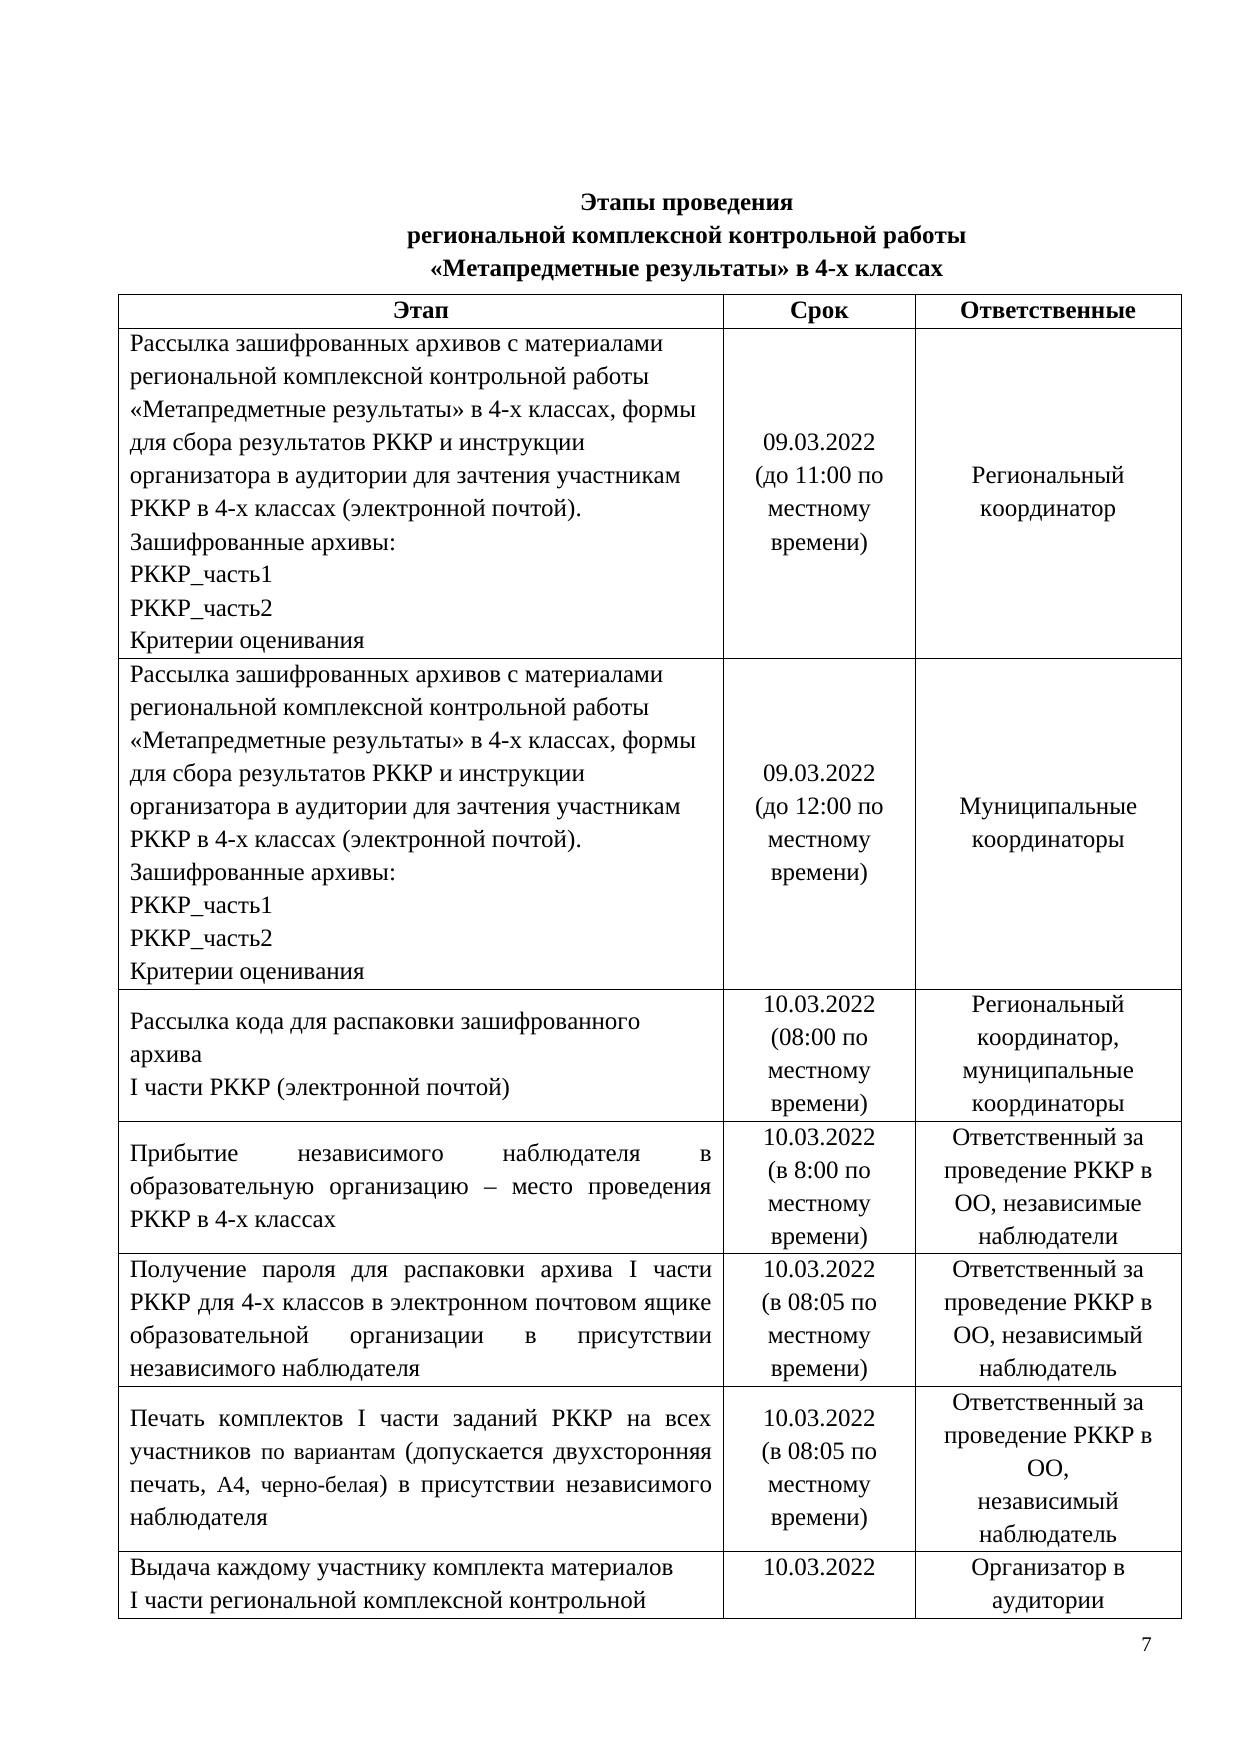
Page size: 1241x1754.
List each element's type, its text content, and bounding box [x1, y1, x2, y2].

table_cell 10.03.2022 (в 8:00 по местному времени) [724, 1122, 915, 1253]
table_cell Прибытие независимого наблюдателя в образовательную организацию – место проведения РККР в 4-х классах [119, 1122, 723, 1253]
table_header Ответственные [916, 295, 1181, 327]
table_cell Региональный координатор, муниципальные координаторы [916, 990, 1181, 1121]
table_cell Региональный координатор [916, 329, 1181, 658]
table_header Этап [119, 295, 723, 327]
table_header Срок [724, 295, 915, 327]
table_cell Рассылка кода для распаковки зашифрованного архива I части РККР (электронной почтой) [119, 990, 723, 1121]
table_cell 10.03.2022 (08:00 по местному времени) [724, 990, 915, 1121]
text региональной комплексной контрольной работы [148, 220, 1152, 248]
table_cell Ответственный за проведение РККР в ОО, независимый наблюдатель [916, 1387, 1181, 1551]
text Этапы проведения [148, 187, 1152, 215]
text «Метапредметные результаты» в 4-х классах [148, 253, 1152, 281]
table_cell 10.03.2022 (в 08:05 по местному времени) [724, 1387, 915, 1551]
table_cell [916, 1552, 1181, 1617]
table_cell 10.03.2022 (в 08:05 по местному времени) [724, 1254, 915, 1386]
table_cell Муниципальные координаторы [916, 659, 1181, 988]
table_cell Получение пароля для распаковки архива I части РККР для 4-х классов в электронном почтовом ящике образовательной организации в присутствии независимого наблюдателя [119, 1254, 723, 1386]
table_cell 09.03.2022 (до 12:00 по местному времени) [724, 659, 915, 988]
table_cell Ответственный за проведение РККР в ОО, независимый наблюдатель [916, 1254, 1181, 1386]
table_cell 10.03.2022 [724, 1552, 915, 1617]
table_cell Рассылка зашифрованных архивов с материалами региональной комплексной контрольной работы «Метапредметные результаты» в 4-х классах, формы для сбора результатов РККР и инструкции организатора в аудитории для зачтения участникам РККР в 4-х классах (электронной почтой). Зашифрованные архивы: РККР_часть1 РККР_часть2 Критерии оценивания [119, 659, 723, 988]
table_cell Рассылка зашифрованных архивов с материалами региональной комплексной контрольной работы «Метапредметные результаты» в 4-х классах, формы для сбора результатов РККР и инструкции организатора в аудитории для зачтения участникам РККР в 4-х классах (электронной почтой). Зашифрованные архивы: РККР_часть1 РККР_часть2 Критерии оценивания [119, 329, 723, 658]
table_cell Ответственный за проведение РККР в ОО, независимые наблюдатели [916, 1122, 1181, 1253]
table_cell Печать комплектов I части заданий РККР на всех участников по вариантам (допускается двухсторонняя печать, А4, черно-белая) в присутствии независимого наблюдателя [119, 1387, 723, 1551]
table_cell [119, 1552, 723, 1617]
table_cell 09.03.2022 (до 11:00 по местному времени) [724, 329, 915, 658]
